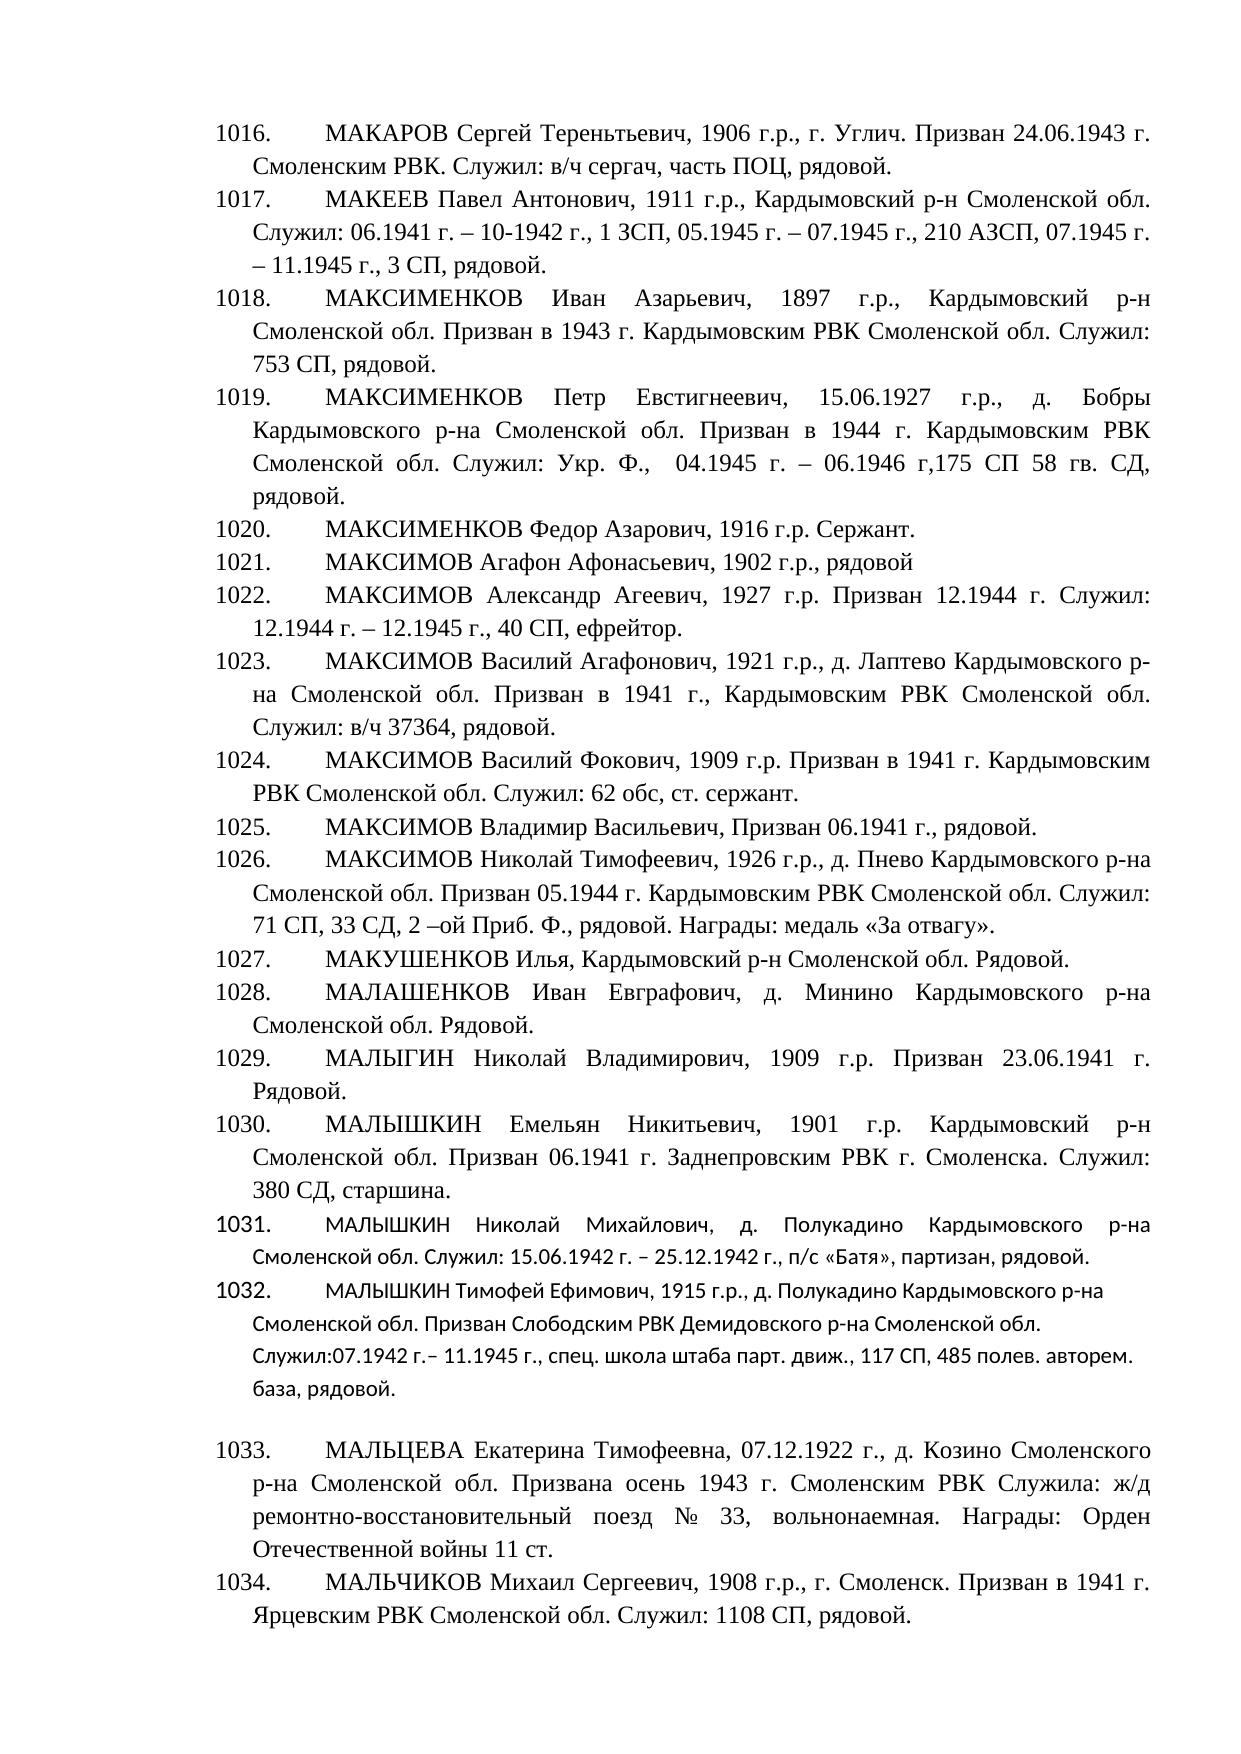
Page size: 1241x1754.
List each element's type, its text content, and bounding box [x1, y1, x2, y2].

table_cell МАКЕЕВ Павел Антонович, 1911 г.р., Кардымовский р-н Смоленской обл. Служил: 06.1941 г. – 10-1942 г., 1 ЗСП, 05.1945 г. – 07.1945 г., 210 АЗСП, 07.1945 г. – 11.1945 г., 3 СП, рядовой. [166, 184, 1163, 283]
table_cell МАКСИМЕНКОВ Петр Евстигнеевич, 15.06.1927 г.р., д. Бобры Кардымовского р-на Смоленской обл. Призван в 1944 г. Кардымовским РВК Смоленской обл. Служил: Укр. Ф., 04.1945 г. – 06.1946 г,175 СП 58 гв. СД, рядовой. [166, 382, 1163, 514]
table_cell МАКУШЕНКОВ Илья, Кардымовский р-н Смоленской обл. Рядовой. [166, 944, 1163, 977]
table_cell МАКСИМОВ Агафон Афонасьевич, 1902 г.р., рядовой [166, 548, 1163, 580]
table_cell МАЛЬЦЕВА Екатерина Тимофеевна, 07.12.1922 г., д. Козино Смоленского р-на Смоленской обл. Призвана осень 1943 г. Смоленским РВК Служила: ж/д ремонтно-восстановительный поезд № 33, вольнонаемная. Награды: Орден Отечественной войны 11 ст. [166, 1435, 1163, 1567]
table_cell МАКСИМОВ Владимир Васильевич, Призван 06.1941 г., рядовой. [166, 812, 1163, 844]
table_cell МАКСИМОВ Василий Фокович, 1909 г.р. Призван в 1941 г. Кардымовским РВК Смоленской обл. Служил: 62 обс, ст. сержант. [166, 746, 1163, 812]
table_cell МАЛАШЕНКОВ Иван Евграфович, д. Минино Кардымовского р-на Смоленской обл. Рядовой. [166, 977, 1163, 1043]
table_cell МАКСИМОВ Александр Агеевич, 1927 г.р. Призван 12.1944 г. Служил: 12.1944 г. – 12.1945 г., 40 СП, ефрейтор. [166, 580, 1163, 646]
table_cell МАЛЫШКИН Емельян Никитьевич, 1901 г.р. Кардымовский р-н Смоленской обл. Призван 06.1941 г. Заднепровским РВК г. Смоленска. Служил: 380 СД, старшина. [166, 1109, 1163, 1208]
table_cell МАЛЫШКИН Николай Михайлович, д. Полукадино Кардымовского р-на Смоленской обл. Служил: 15.06.1942 г. – 25.12.1942 г., п/с «Батя», партизан, рядовой. МАЛЫШКИН Тимофей Ефимович, 1915 г.р., д. Полукадино Кардымовского р-на Смоленской обл. Призван Слободским РВК Демидовского р-на Смоленской обл. Служил:07.1942 г.– 11.1945 г., спец. школа штаба парт. движ., 117 СП, 485 полев. авторем. база, рядовой. [166, 1208, 1163, 1435]
table_cell МАЛЬЧИКОВ Михаил Сергеевич, 1908 г.р., г. Смоленск. Призван в 1941 г. Ярцевским РВК Смоленской обл. Служил: 1108 СП, рядовой. [166, 1567, 1163, 1633]
table_cell МАКАРОВ Сергей Тереньтьевич, 1906 г.р., г. Углич. Призван 24.06.1943 г. Смоленским РВК. Служил: в/ч сергач, часть ПОЦ, рядовой. [166, 118, 1163, 184]
table_cell МАКСИМОВ Николай Тимофеевич, 1926 г.р., д. Пнево Кардымовского р-на Смоленской обл. Призван 05.1944 г. Кардымовским РВК Смоленской обл. Служил: 71 СП, 33 СД, 2 –ой Приб. Ф., рядовой. Награды: медаль «За отвагу». [166, 845, 1163, 944]
table_cell МАЛЫГИН Николай Владимирович, 1909 г.р. Призван 23.06.1941 г. Рядовой. [166, 1043, 1163, 1109]
table_cell МАКСИМЕНКОВ Федор Азарович, 1916 г.р. Сержант. [166, 514, 1163, 547]
table_cell МАКСИМОВ Василий Агафонович, 1921 г.р., д. Лаптево Кардымовского р-на Смоленской обл. Призван в 1941 г., Кардымовским РВК Смоленской обл. Служил: в/ч 37364, рядовой. [166, 646, 1163, 746]
table_cell МАКСИМЕНКОВ Иван Азарьевич, 1897 г.р., Кардымовский р-н Смоленской обл. Призван в 1943 г. Кардымовским РВК Смоленской обл. Служил: 753 СП, рядовой. [166, 283, 1163, 382]
